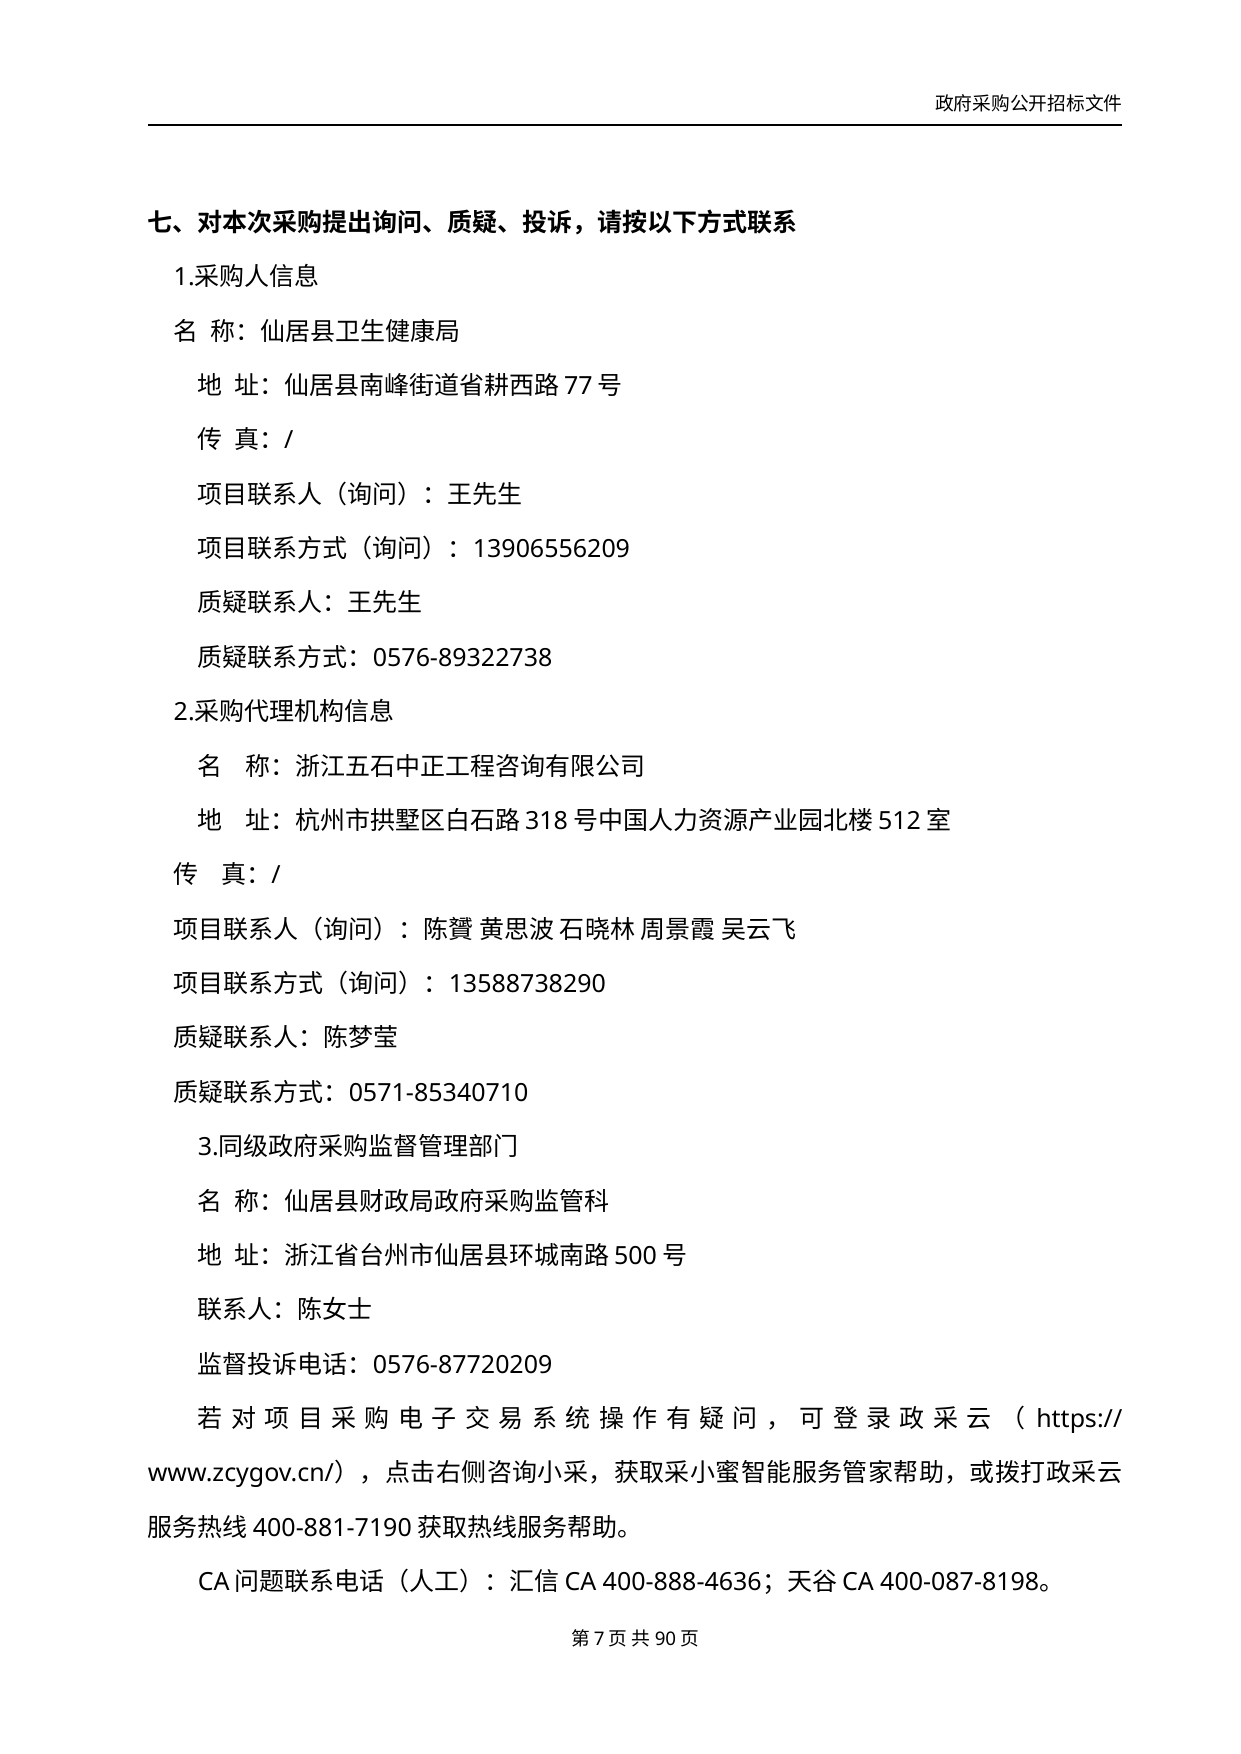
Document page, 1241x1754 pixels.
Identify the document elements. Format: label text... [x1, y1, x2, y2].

text 1.采购人信息 [148, 257, 1122, 293]
text 监督投诉电话：0576-87720209 [148, 1344, 1122, 1380]
text 若对项目采购电子交易系统操作有疑问，可登录政采云（https://www.zcygov.cn/），点击右侧咨询小采，获取采小蜜智能服务管家帮助，或拨打政采云服务热线400-881-7190获取热线服务帮助。 [148, 1398, 1122, 1543]
text 七、对本次采购提出询问、质疑、投诉，请按以下方式联系 [148, 202, 1122, 238]
text 传 真：/ [148, 855, 1122, 891]
text 项目联系人（询问）：陈贇 黄思波 石晓林 周景霞 吴云飞 [148, 909, 1122, 945]
text 名 称：浙江五石中正工程咨询有限公司 [148, 746, 1122, 782]
text 联系人：陈女士 [148, 1290, 1122, 1326]
text 质疑联系人：王先生 [148, 583, 1122, 619]
text 名 称：仙居县财政局政府采购监管科 [148, 1181, 1122, 1217]
text 传 真：/ [148, 420, 1122, 456]
text 质疑联系方式：0576-89322738 [148, 637, 1122, 673]
text CA问题联系电话（人工）：汇信CA 400-888-4636；天谷CA 400-087-8198。 [148, 1562, 1122, 1598]
text 项目联系方式（询问）：13906556209 [148, 528, 1122, 565]
text 地 址：浙江省台州市仙居县环城南路500号 [148, 1235, 1122, 1272]
text 质疑联系方式：0571-85340710 [148, 1072, 1122, 1108]
text 项目联系人（询问）：王先生 [148, 474, 1122, 510]
text 3.同级政府采购监督管理部门 [148, 1127, 1122, 1163]
text 地 址：仙居县南峰街道省耕西路77号 [148, 365, 1122, 402]
text 名 称：仙居县卫生健康局 [148, 311, 1122, 347]
text 项目联系方式（询问）：13588738290 [148, 963, 1122, 1000]
text 2.采购代理机构信息 [148, 692, 1122, 728]
text 地 址：杭州市拱墅区白石路318号中国人力资源产业园北楼512室 [148, 800, 1122, 837]
text 质疑联系人：陈梦莹 [148, 1018, 1122, 1054]
